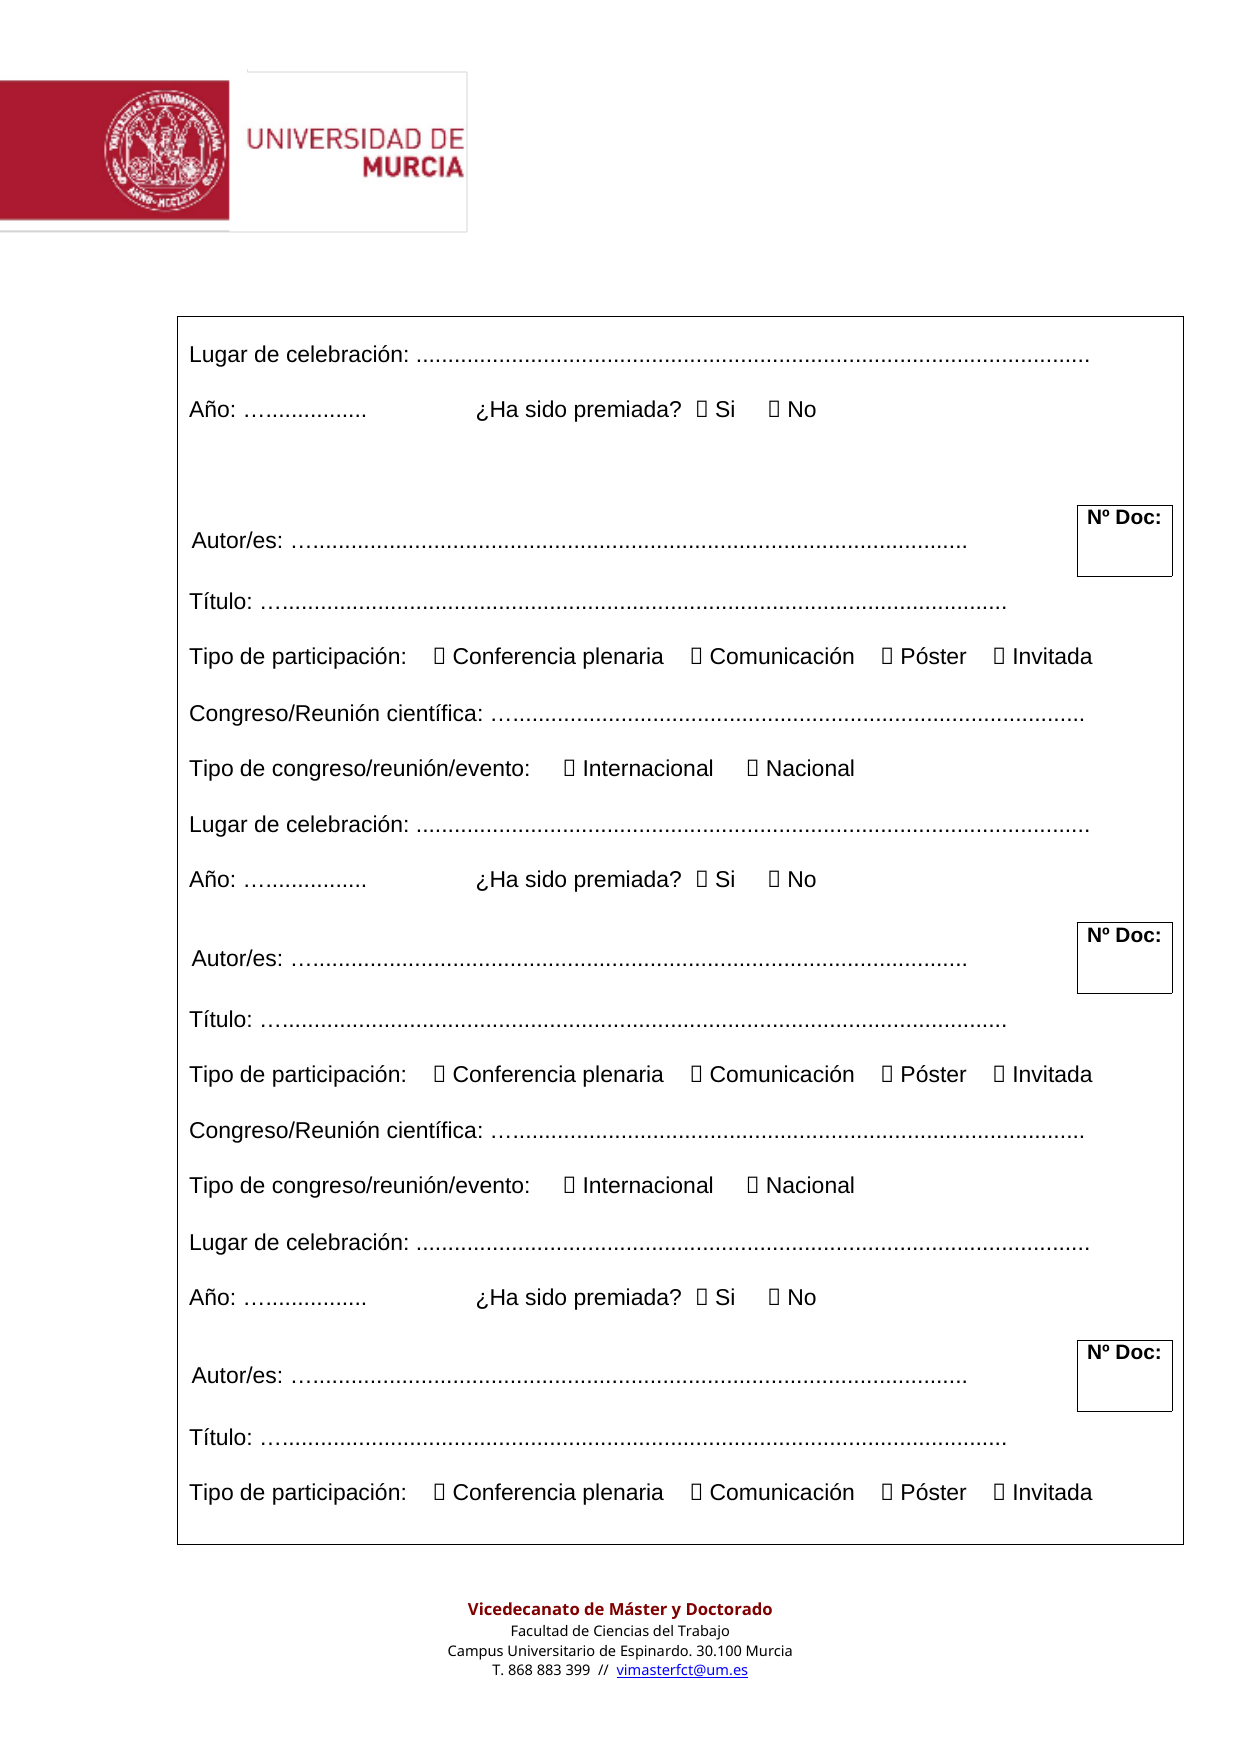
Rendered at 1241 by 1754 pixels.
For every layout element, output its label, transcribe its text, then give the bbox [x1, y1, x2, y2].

picture [0, 69, 469, 239]
